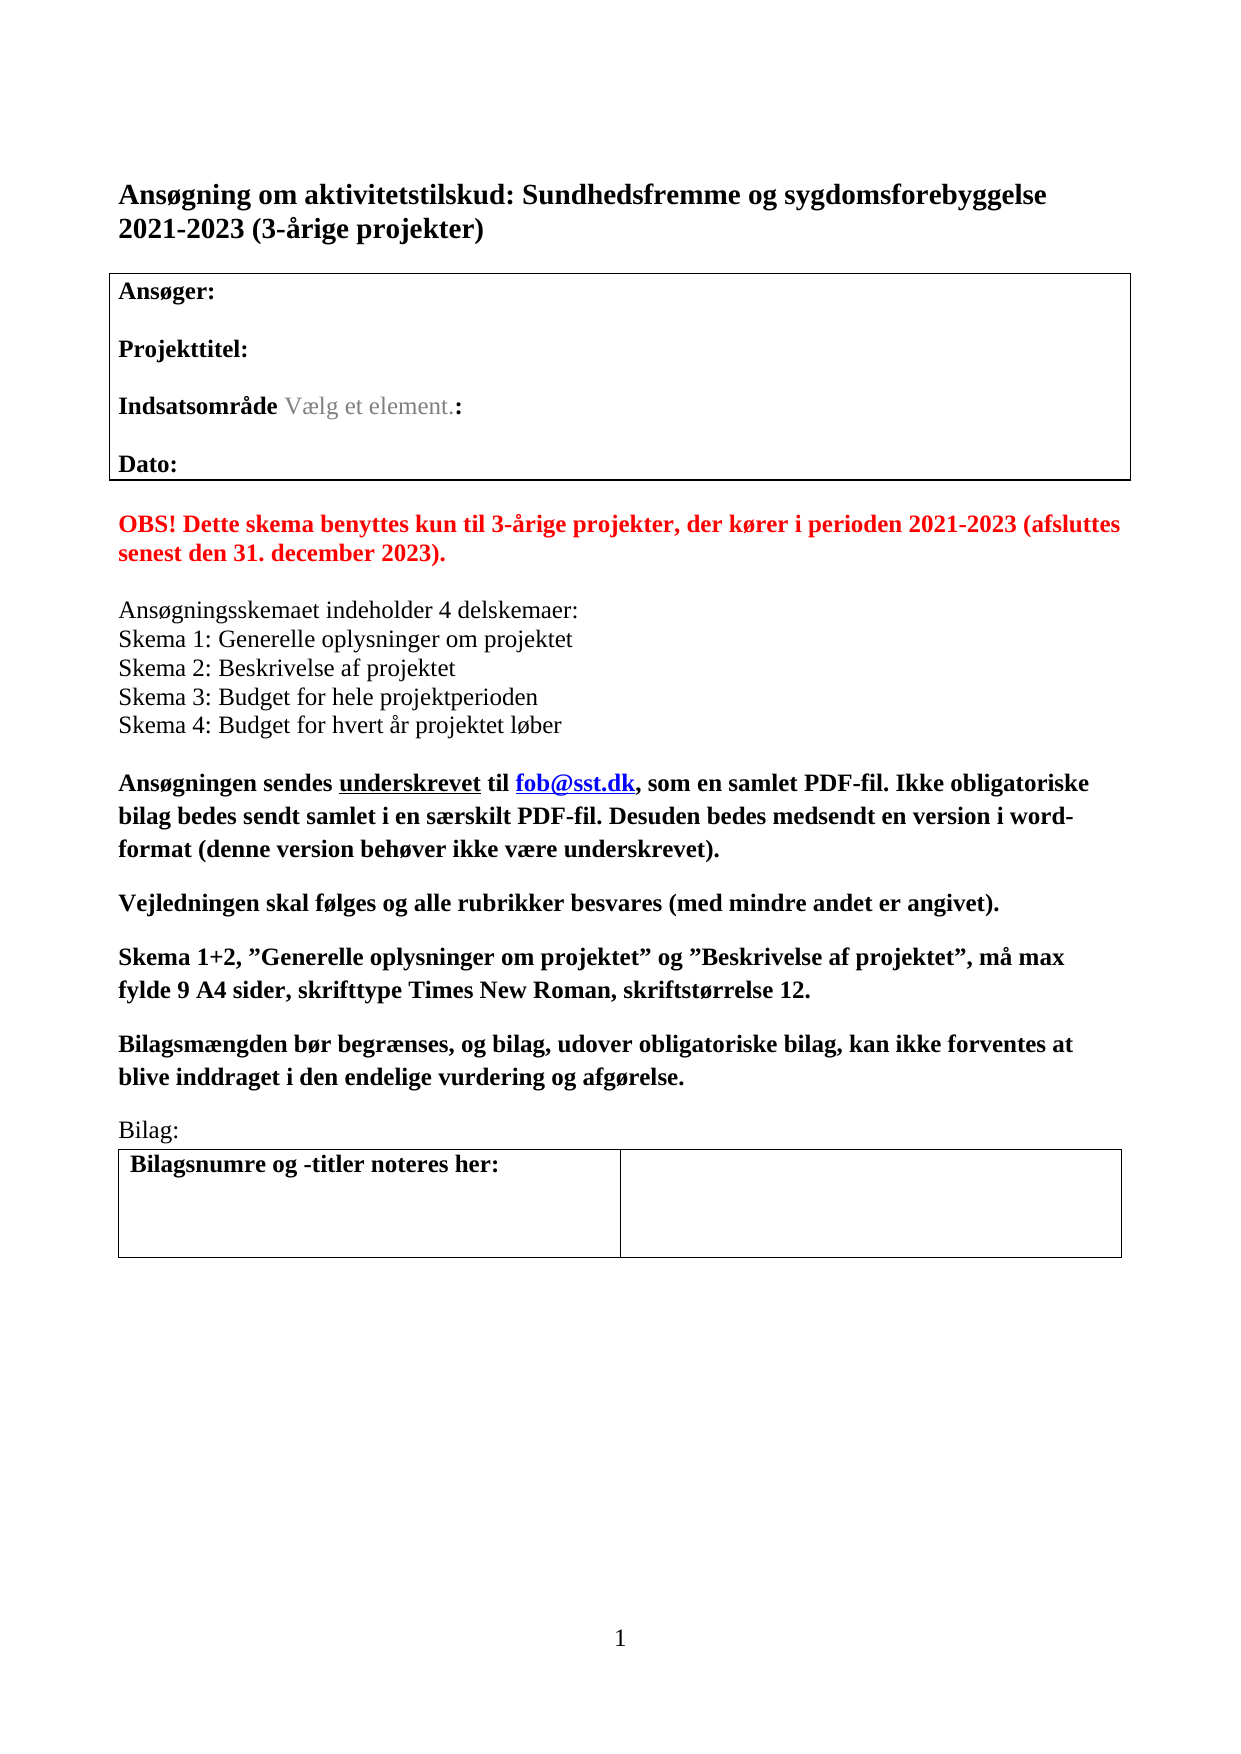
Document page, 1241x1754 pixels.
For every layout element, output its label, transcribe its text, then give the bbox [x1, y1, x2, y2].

text Dato: [110, 446, 1130, 479]
text OBS! Dette skema benyttes kun til 3-årige projekter, der kører i perioden 2021-2023 (afsluttes senest den 31. december 2023). [118, 509, 1122, 567]
table_header [621, 1150, 1121, 1257]
text Indsatsområde : [118, 391, 1122, 420]
title Ansøgning om aktivitetstilskud: Sundhedsfremme og sygdomsforebyggelse 2021-2023 (3-årige projekter) [118, 177, 1122, 244]
text Ansøgningen sendes underskrevet til fob@sst.dk, som en samlet PDF-fil. Ikke obligatoriske bilag bedes sendt samlet i en særskilt PDF-fil. Desuden bedes medsendt en version i word-format (denne version behøver ikke være underskrevet). [118, 768, 1122, 863]
text Skema 3: Budget for hele projektperioden [118, 682, 1122, 711]
text Skema 4: Budget for hvert år projektet løber [118, 711, 1122, 739]
text Bilagsmængden bør begrænses, og bilag, udover obligatoriske bilag, kan ikke forventes at blive inddraget i den endelige vurdering og afgørelse. [118, 1029, 1122, 1090]
text Ansøgningsskemaet indeholder 4 delskemaer: [118, 596, 1122, 624]
title Projekttitel: [118, 334, 1122, 362]
text Skema 1+2, ”Generelle oplysninger om projektet” og ”Beskrivelse af projektet”, må max fylde 9 A4 sider, skrifttype Times New Roman, skriftstørrelse 12. [118, 942, 1122, 1003]
table_header Bilagsnumre og -titler noteres her: [119, 1150, 620, 1257]
text Bilag: [118, 1116, 1122, 1144]
text Skema 2: Beskrivelse af projektet [118, 653, 1122, 682]
text Vejledningen skal følges og alle rubrikker besvares (med mindre andet er angivet). [118, 888, 1122, 917]
text Skema 1: Generelle oplysninger om projektet [118, 624, 1122, 653]
title Ansøger: [110, 274, 1130, 305]
